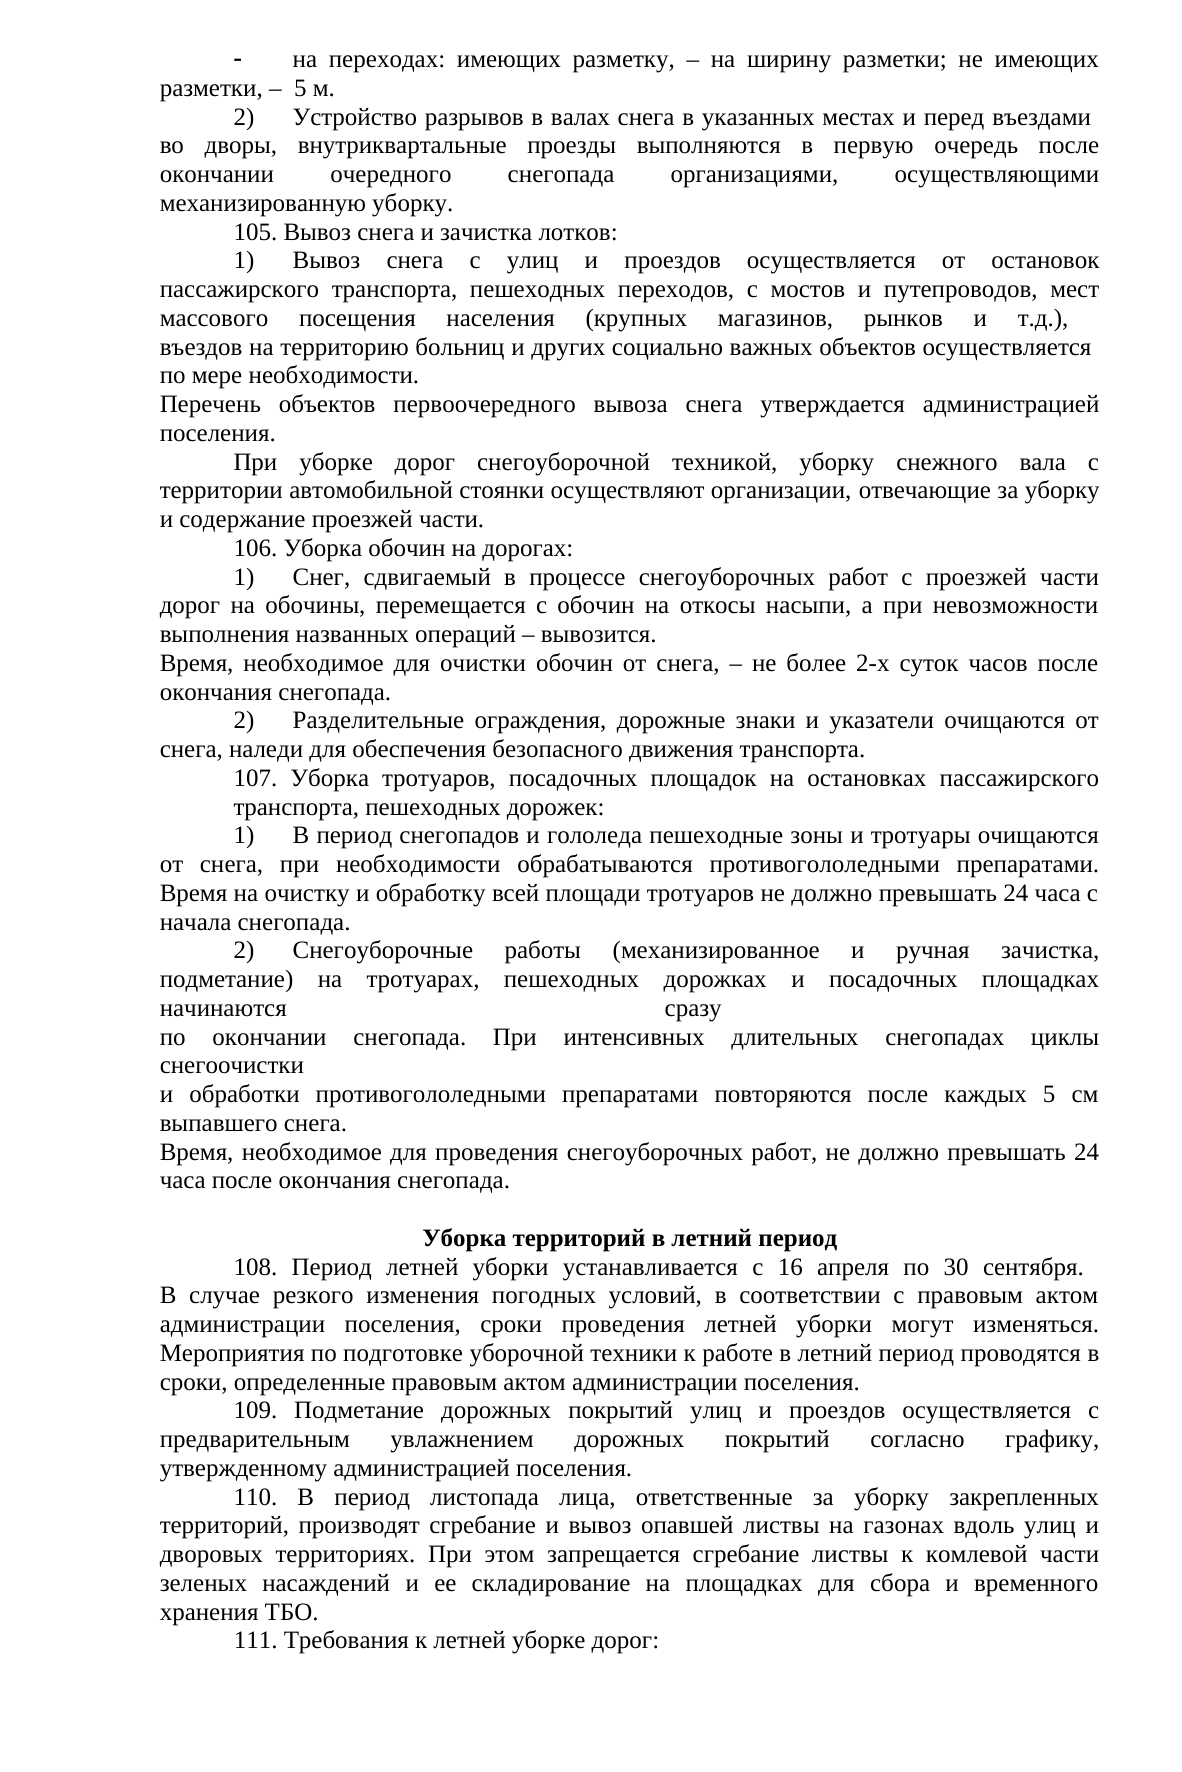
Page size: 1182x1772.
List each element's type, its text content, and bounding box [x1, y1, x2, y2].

text 108. Период летней уборки устанавливается с 16 апреля по 30 сентября. В случае резкого изменения погодных условий, в соответствии с правовым актом администрации поселения, сроки проведения летней уборки могут изменяться. Мероприятия по подготовке уборочной техники к работе в летний период проводятся в сроки, определенные правовым актом администрации поселения. [159, 1252, 1100, 1396]
text 107. Уборка тротуаров, посадочных площадок на остановках пассажирского транспорта, пешеходных дорожек: [233, 763, 1100, 821]
list При уборке дорог снегоуборочной техникой, уборку снежного вала с территории автомобильной стоянки осуществляют организации, отвечающие за уборку и содержание проезжей части. [159, 447, 1100, 533]
text Уборка территорий в летний период [159, 1223, 1100, 1252]
text 111. Требования к летней уборке дорог: [233, 1626, 1100, 1654]
list Вывоз снега с улиц и проездов осуществляется от остановок пассажирского транспорта, пешеходных переходов, с мостов и путепроводов, мест массового посещения населения (крупных магазинов, рынков и т.д.), въездов на территорию больниц и других социально важных объектов осуществляется по мере необходимости. [159, 246, 1100, 389]
list В период снегопадов и гололеда пешеходные зоны и тротуары очищаются от снега, при необходимости обрабатываются противогололедными препаратами. Время на очистку и обработку всей площади тротуаров не должно превышать 24 часа с начала снегопада. [159, 821, 1100, 936]
list Снегоуборочные работы (механизированное и ручная зачистка, подметание) на тротуарах, пешеходных дорожках и посадочных площадках начинаются сразу по окончании снегопада. При интенсивных длительных снегопадах циклы снегоочистки и обработки противогололедными препаратами повторяются после каждых выпавшего снега. [159, 936, 1100, 1137]
text Время, необходимое для проведения снегоуборочных работ, не должно превышать 24 часа после окончания снегопада. [159, 1137, 1100, 1194]
text 110. В период листопада лица, ответственные за уборку закрепленных территорий, производят сгребание и вывоз опавшей листвы на газонах вдоль улиц и дворовых территориях. При этом запрещается сгребание листвы к комлевой части зеленых насаждений и ее складирование на площадках для сбора и временного хранения ТБО. [159, 1482, 1100, 1626]
text Перечень объектов первоочередного вывоза снега утверждается администрацией поселения. [159, 389, 1100, 447]
list Устройство разрывов в валах снега в указанных местах и перед въездами во дворы, внутриквартальные проезды выполняются в первую очередь после окончании очередного снегопада организациями, осуществляющими механизированную уборку. [159, 102, 1100, 217]
text 109. Подметание дорожных покрытий улиц и проездов осуществляется с предварительным увлажнением дорожных покрытий согласно графику, утвержденному администрацией поселения. [159, 1396, 1100, 1482]
text 106. Уборка обочин на дорогах: [233, 533, 1100, 562]
text 105. Вывоз снега и зачистка лотков: [233, 217, 1100, 246]
list Разделительные ограждения, дорожные знаки и указатели очищаются от снега, наледи для обеспечения безопасного движения транспорта. [159, 706, 1100, 763]
list Снег, сдвигаемый в процессе снегоуборочных работ с проезжей части дорог на обочины, перемещается с обочин на откосы насыпи, а при невозможности выполнения названных операций – вывозится. [159, 562, 1100, 648]
text Время, необходимое для очистки обочин от снега, – не более 2-х суток часов после окончания снегопада. [159, 648, 1100, 706]
list на переходах: имеющих разметку, – на ширину разметки; не имеющих разметки, – . [159, 44, 1100, 102]
